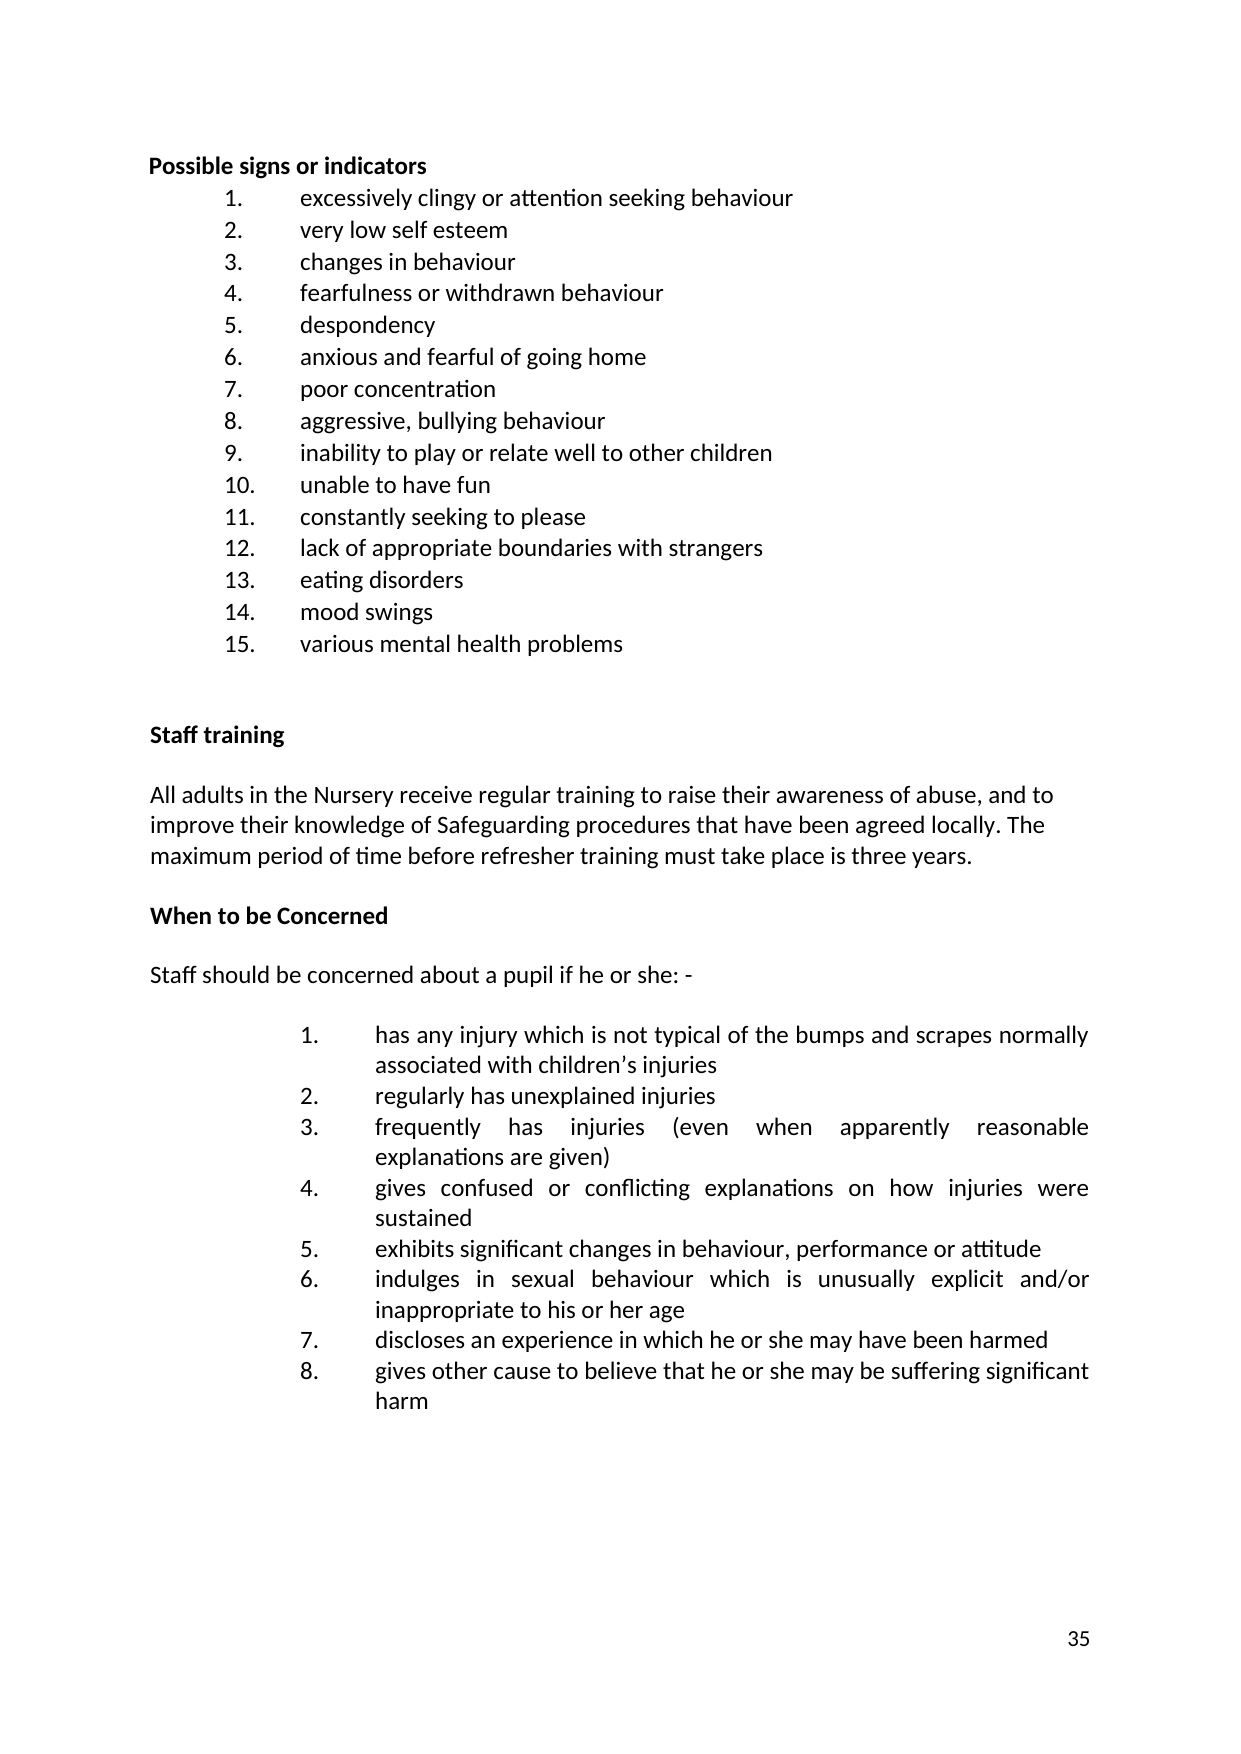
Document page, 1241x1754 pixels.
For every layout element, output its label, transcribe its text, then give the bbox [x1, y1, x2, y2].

list various mental health problems [224, 628, 1090, 659]
list fearfulness or withdrawn behaviour [224, 277, 1090, 308]
list frequently has injuries (even when apparently reasonable explanations are given) [300, 1111, 1090, 1172]
text Staff training [150, 719, 1090, 750]
text When to be Concerned [150, 900, 1090, 930]
list eating disorders [224, 564, 1090, 595]
list despondency [224, 309, 1090, 340]
list excessively clingy or attention seeking behaviour [224, 182, 1090, 212]
list lack of appropriate boundaries with strangers [224, 532, 1090, 563]
list gives other cause to believe that he or she may be suffering significant harm [300, 1355, 1090, 1416]
list constantly seeking to please [224, 501, 1090, 531]
list mood swings [224, 596, 1090, 627]
list aggressive, bullying behaviour [224, 405, 1090, 436]
list exhibits significant changes in behaviour, performance or attitude [300, 1233, 1090, 1263]
list inability to play or relate well to other children [224, 437, 1090, 467]
text Staff should be concerned about a pupil if he or she: - [150, 959, 1090, 990]
list changes in behaviour [224, 246, 1090, 276]
list anxious and fearful of going home [224, 341, 1090, 372]
list gives confused or conflicting explanations on how injuries were sustained [300, 1172, 1090, 1233]
list very low self esteem [224, 214, 1090, 244]
list unable to have fun [224, 469, 1090, 499]
list indulges in sexual behaviour which is unusually explicit and/or inappropriate to his or her age [300, 1263, 1090, 1324]
list discloses an experience in which he or she may have been harmed [300, 1324, 1090, 1355]
text All adults in the Nursery receive regular training to raise their awareness of abuse, and to improve their knowledge of Safeguarding procedures that have been agreed locally. The maximum period of time before refresher training must take place is three years. [150, 779, 1090, 871]
list regularly has unexplained injuries [300, 1080, 1090, 1111]
text Possible signs or indicators [148, 150, 1086, 181]
list has any injury which is not typical of the bumps and scrapes normally associated with children’s injuries [300, 1019, 1090, 1080]
list poor concentration [224, 373, 1090, 404]
